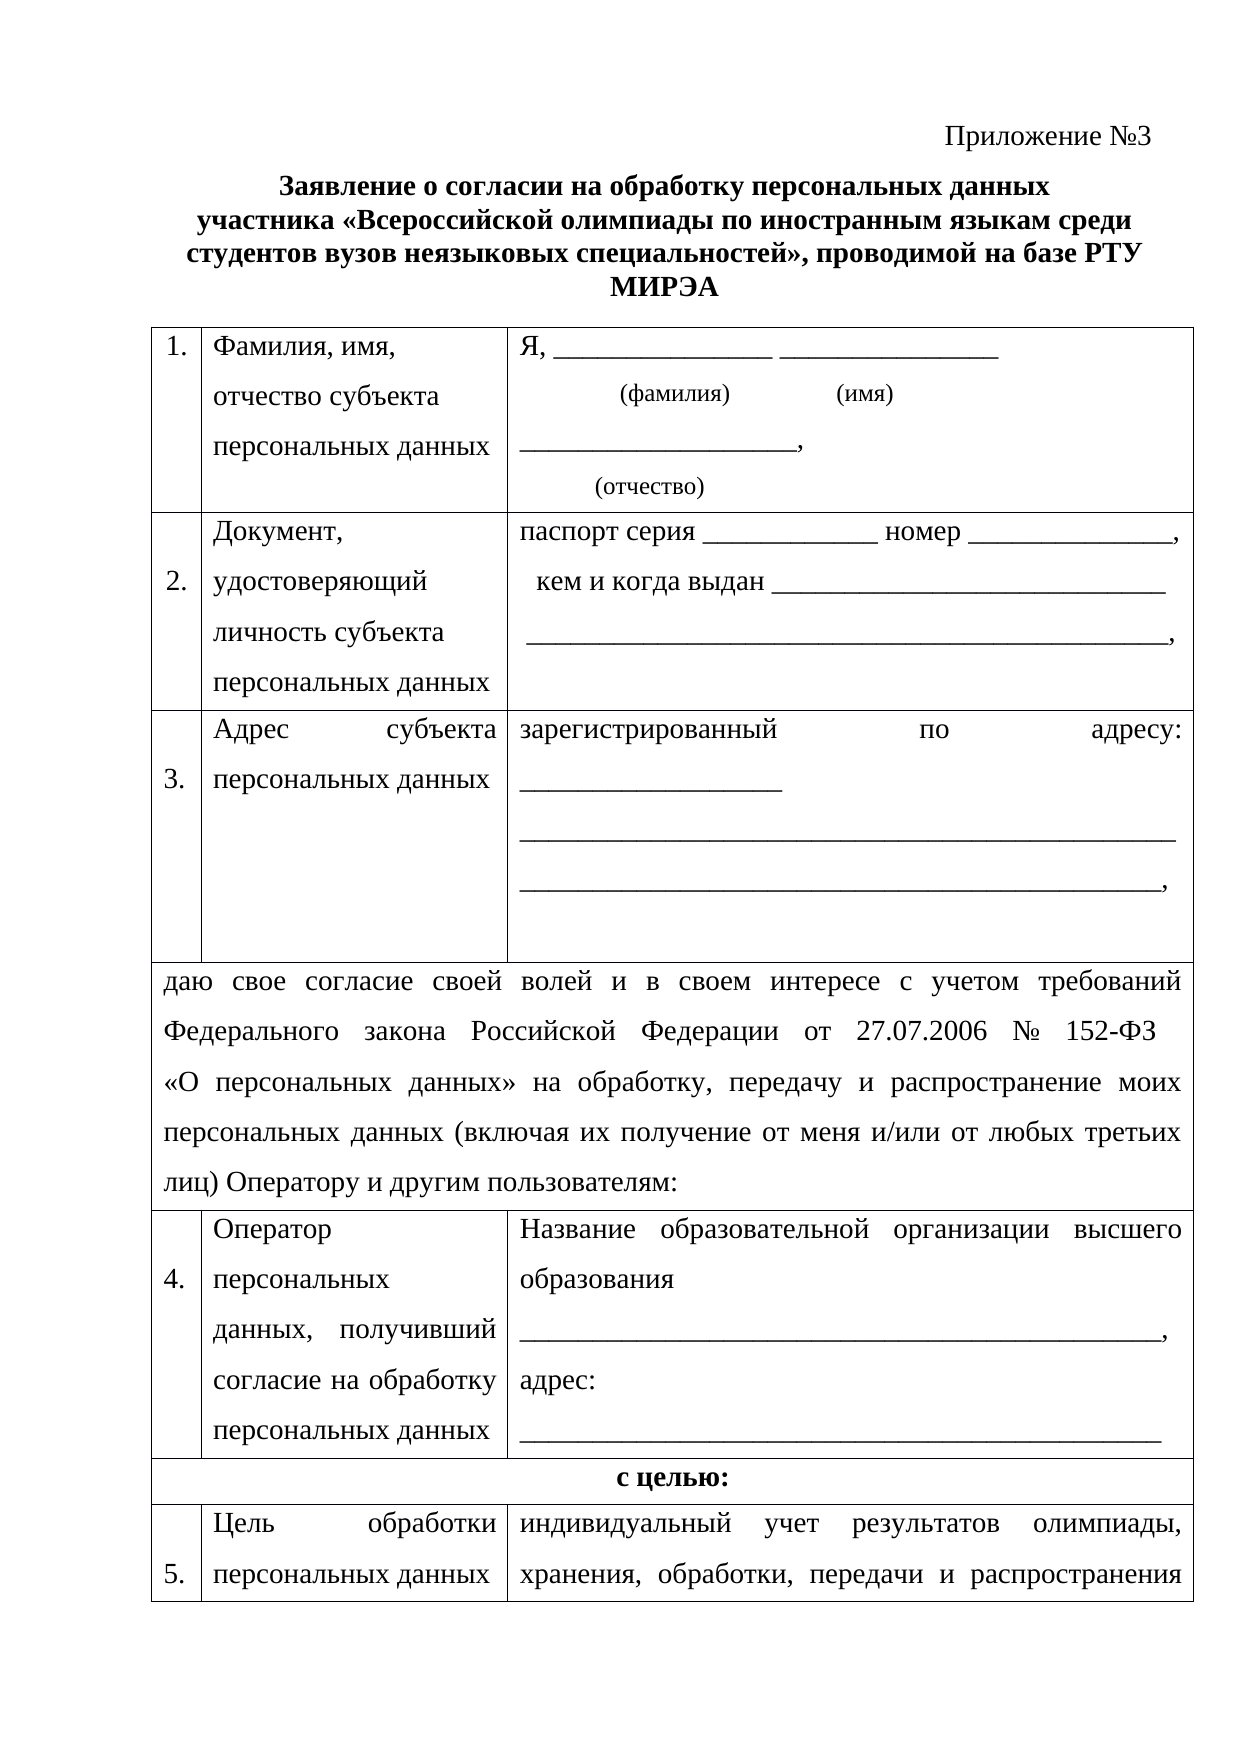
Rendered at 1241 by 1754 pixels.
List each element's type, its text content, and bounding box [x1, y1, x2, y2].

table_cell Оператор персональных данных, получивший согласие на обработку персональных данных [202, 1211, 507, 1458]
table_cell даю свое согласие своей волей и в своем интересе с учетом требований Федерального закона Российской Федерации от 27.07.2006 № 152-ФЗ «О персональных данных» на обработку, передачу и распространение моих персональных данных (включая их получение от меня и/или от любых третьих лиц) Оператору и другим пользователям: [152, 963, 1193, 1210]
table_cell 3. [152, 711, 201, 962]
text Заявление о согласии на обработку персональных данных [177, 168, 1152, 202]
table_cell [508, 1505, 1193, 1601]
table_cell 4. [152, 1211, 201, 1458]
table_cell Адрес субъекта персональных данных [202, 711, 507, 962]
table_cell 2. [152, 513, 201, 710]
table_cell с целью: [152, 1459, 1193, 1504]
table_cell зарегистрированный по адресу: __________________ _________________________________________________________________________________________, [508, 711, 1193, 962]
table_header Я, _______________ _______________ (фамилия) (имя) ___________________, (отчество) [508, 328, 1193, 512]
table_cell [202, 1505, 507, 1601]
table_header 1. [152, 328, 201, 512]
table_cell 5. [152, 1505, 201, 1601]
table_header Фамилия, имя, отчество субъекта персональных данных [202, 328, 507, 512]
text Приложение №3 [177, 118, 1152, 152]
table_cell Название образовательной организации высшего образования ____________________________________________, адрес: ____________________________________________ [508, 1211, 1193, 1458]
text участника «Всероссийской олимпиады по иностранным языкам среди студентов вузов неязыковых специальностей», проводимой на базе РТУ МИРЭА [177, 202, 1152, 303]
table_cell паспорт серия ____________ номер ______________, кем и когда выдан ___________________________ ____________________________________________, [508, 513, 1193, 710]
table_cell Документ, удостоверяющий личность субъекта персональных данных [202, 513, 507, 710]
